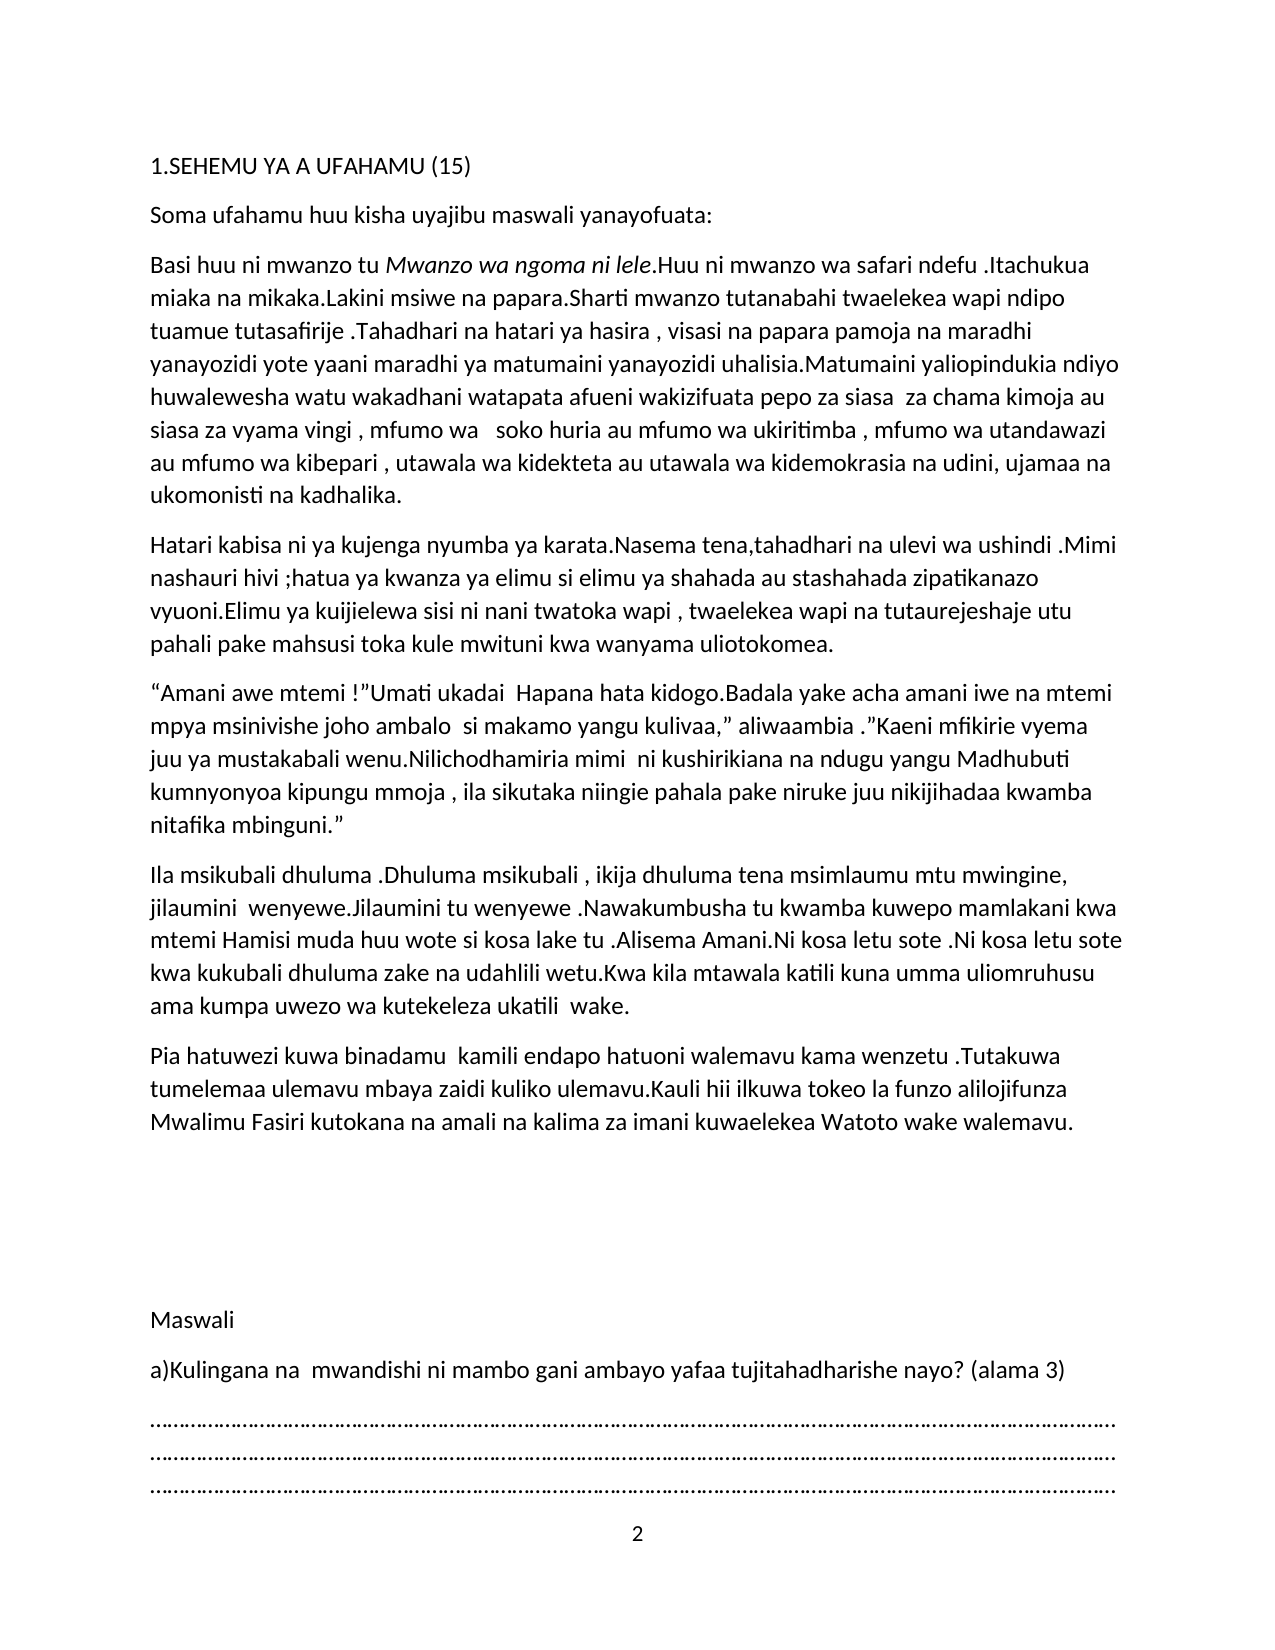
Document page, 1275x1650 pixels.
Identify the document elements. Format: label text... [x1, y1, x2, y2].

text Maswali [150, 1304, 1125, 1335]
text a)Kulingana na mwandishi ni mambo gani ambayo yafaa tujitahadharishe nayo? (alama 3) [150, 1354, 1125, 1384]
text Basi huu ni mwanzo tu Mwanzo wa ngoma ni lele.Huu ni mwanzo wa safari ndefu .Itachukua miaka na mikaka.Lakini msiwe na papara.Sharti mwanzo tutanabahi twaelekea wapi ndipo tuamue tutasafirije .Tahadhari na hatari ya hasira , visasi na papara pamoja na maradhi yanayozidi yote yaani maradhi ya matumaini yanayozidi uhalisia.Matumaini yaliopindukia ndiyo huwalewesha watu wakadhani watapata afueni wakizifuata pepo za siasa za chama kimoja au siasa za vyama vingi , mfumo wa soko huria au mfumo wa ukiritimba , mfumo wa utandawazi au mfumo wa kibepari , utawala wa kidekteta au utawala wa kidemokrasia na udini, ujamaa na ukomonisti na kadhalika. [150, 249, 1125, 510]
text Pia hatuwezi kuwa binadamu kamili endapo hatuoni walemavu kama wenzetu .Tutakuwa tumelemaa ulemavu mbaya zaidi kuliko ulemavu.Kauli hii ilkuwa tokeo la funzo alilojifunza Mwalimu Fasiri kutokana na amali na kalima za imani kuwaelekea Watoto wake walemavu. [150, 1040, 1125, 1136]
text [150, 1403, 1125, 1500]
text Hatari kabisa ni ya kujenga nyumba ya karata.Nasema tena,tahadhari na ulevi wa ushindi .Mimi nashauri hivi ;hatua ya kwanza ya elimu si elimu ya shahada au stashahada zipatikanazo vyuoni.Elimu ya kuijielewa sisi ni nani twatoka wapi , twaelekea wapi na tutaurejeshaje utu pahali pake mahsusi toka kule mwituni kwa wanyama uliotokomea. [150, 529, 1125, 658]
text 1.SEHEMU YA A UFAHAMU (15) [150, 150, 1125, 181]
text Ila msikubali dhuluma .Dhuluma msikubali , ikija dhuluma tena msimlaumu mtu mwingine, jilaumini wenyewe.Jilaumini tu wenyewe .Nawakumbusha tu kwamba kuwepo mamlakani kwa mtemi Hamisi muda huu wote si kosa lake tu .Alisema Amani.Ni kosa letu sote .Ni kosa letu sote kwa kukubali dhuluma zake na udahlili wetu.Kwa kila mtawala katili kuna umma uliomruhusu ama kumpa uwezo wa kutekeleza ukatili wake. [150, 859, 1125, 1021]
text Soma ufahamu huu kisha uyajibu maswali yanayofuata: [150, 199, 1125, 230]
text “Amani awe mtemi !”Umati ukadai Hapana hata kidogo.Badala yake acha amani iwe na mtemi mpya msinivishe joho ambalo si makamo yangu kulivaa,” aliwaambia .”Kaeni mfikirie vyema juu ya mustakabali wenu.Nilichodhamiria mimi ni kushirikiana na ndugu yangu Madhubuti kumnyonyoa kipungu mmoja , ila sikutaka niingie pahala pake niruke juu nikijihadaa kwamba nitafika mbinguni.” [150, 677, 1125, 840]
